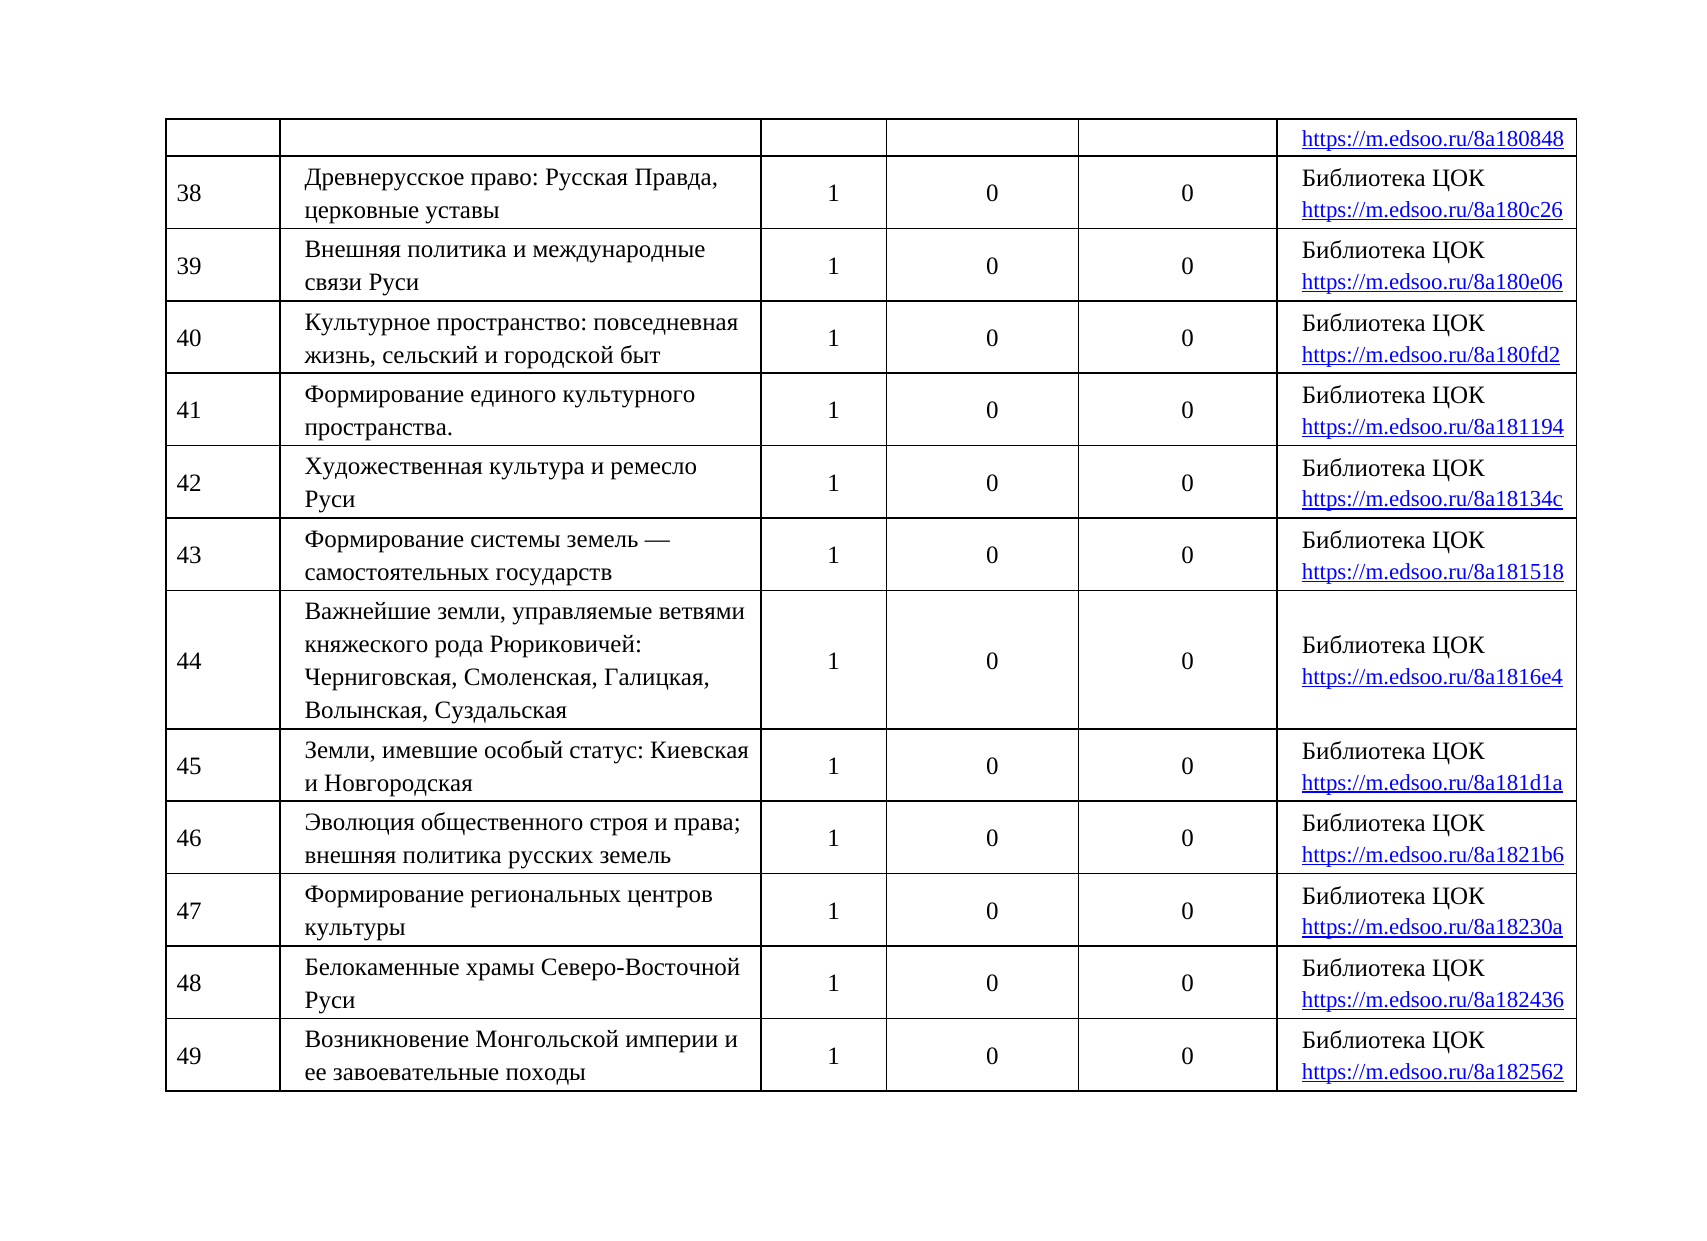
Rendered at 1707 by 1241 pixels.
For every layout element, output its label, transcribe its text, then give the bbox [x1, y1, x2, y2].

table_cell 38 [167, 157, 279, 227]
table_cell 0 [887, 120, 1078, 155]
table_cell 1 [762, 947, 886, 1017]
table_cell 37 [167, 120, 279, 155]
table_cell 1 [762, 120, 886, 155]
table_cell 1 [762, 874, 886, 945]
table_cell 0 [887, 802, 1078, 873]
table_cell Библиотека ЦОК https://m.edsoo.ru/8a180c26 [1278, 157, 1576, 227]
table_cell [281, 120, 760, 155]
table_cell 0 [887, 730, 1078, 800]
table_cell 1 [762, 302, 886, 372]
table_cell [1278, 120, 1576, 155]
table_cell Формирование региональных центров культуры [281, 874, 760, 945]
table_cell 1 [762, 229, 886, 300]
table_cell 0 [1079, 947, 1276, 1017]
table_cell 39 [167, 229, 279, 300]
table_cell 40 [167, 302, 279, 372]
table_cell 0 [887, 591, 1078, 728]
table_cell Библиотека ЦОК https://m.edsoo.ru/8a18134c [1278, 446, 1576, 517]
table_cell Библиотека ЦОК https://m.edsoo.ru/8a182562 [1278, 1019, 1576, 1090]
table_cell 42 [167, 446, 279, 517]
table_cell Библиотека ЦОК https://m.edsoo.ru/8a181194 [1278, 374, 1576, 445]
table_cell 0 [1079, 591, 1276, 728]
table_cell 0 [887, 519, 1078, 589]
table_cell 1 [762, 730, 886, 800]
table_cell Библиотека ЦОК https://m.edsoo.ru/8a181518 [1278, 519, 1576, 589]
table_cell 1 [762, 446, 886, 517]
table_cell Библиотека ЦОК https://m.edsoo.ru/8a181d1a [1278, 730, 1576, 800]
table_cell Белокаменные храмы Северо-Восточной Руси [281, 947, 760, 1017]
table_cell 1 [762, 157, 886, 227]
table_cell Эволюция общественного строя и права; внешняя политика русских земель [281, 802, 760, 873]
table_cell 44 [167, 591, 279, 728]
table_cell 45 [167, 730, 279, 800]
table_cell 41 [167, 374, 279, 445]
table_cell 1 [762, 802, 886, 873]
table_cell Библиотека ЦОК https://m.edsoo.ru/8a18230a [1278, 874, 1576, 945]
table_cell 0 [887, 874, 1078, 945]
table_cell 43 [167, 519, 279, 589]
table_cell 0 [887, 446, 1078, 517]
table_cell 0 [887, 229, 1078, 300]
table_cell 0 [887, 374, 1078, 445]
table_cell 1 [762, 374, 886, 445]
table_cell Важнейшие земли, управляемые ветвями княжеского рода Рюриковичей: Черниговская, Смоленская, Галицкая, Волынская, Суздальская [281, 591, 760, 728]
table_cell 0 [887, 1019, 1078, 1090]
table_cell Формирование единого культурного пространства. [281, 374, 760, 445]
table_cell 0 [1079, 446, 1276, 517]
table_cell 0 [1079, 229, 1276, 300]
table_cell 48 [167, 947, 279, 1017]
table_cell 1 [762, 591, 886, 728]
table_cell 0 [1079, 1019, 1276, 1090]
table_cell Культурное пространство: повседневная жизнь, сельский и городской быт [281, 302, 760, 372]
table_cell 0 [1079, 802, 1276, 873]
table_cell Библиотека ЦОК https://m.edsoo.ru/8a182436 [1278, 947, 1576, 1017]
table_cell 47 [167, 874, 279, 945]
table_cell Библиотека ЦОК https://m.edsoo.ru/8a180e06 [1278, 229, 1576, 300]
table_cell Внешняя политика и международные связи Руси [281, 229, 760, 300]
table_cell 0 [1079, 157, 1276, 227]
table_cell Художественная культура и ремесло Руси [281, 446, 760, 517]
table_cell Древнерусское право: Русская Правда, церковные уставы [281, 157, 760, 227]
table_cell 0 [887, 947, 1078, 1017]
table_cell 0 [1079, 730, 1276, 800]
table_cell Земли, имевшие особый статус: Киевская и Новгородская [281, 730, 760, 800]
table_cell 49 [167, 1019, 279, 1090]
table_cell Возникновение Монгольской империи и ее завоевательные походы [281, 1019, 760, 1090]
table_cell 0 [1079, 519, 1276, 589]
table_cell Библиотека ЦОК https://m.edsoo.ru/8a1821b6 [1278, 802, 1576, 873]
table_cell 0 [887, 157, 1078, 227]
table_cell 1 [762, 519, 886, 589]
table_cell 0 [1079, 120, 1276, 155]
table_cell 0 [887, 302, 1078, 372]
table_cell 46 [167, 802, 279, 873]
table_cell 0 [1079, 374, 1276, 445]
table_cell 0 [1079, 874, 1276, 945]
table_cell 0 [1079, 302, 1276, 372]
table_cell 1 [762, 1019, 886, 1090]
table_cell Формирование системы земель — самостоятельных государств [281, 519, 760, 589]
table_cell Библиотека ЦОК https://m.edsoo.ru/8a180fd2 [1278, 302, 1576, 372]
table_cell Библиотека ЦОК https://m.edsoo.ru/8a1816e4 [1278, 591, 1576, 728]
